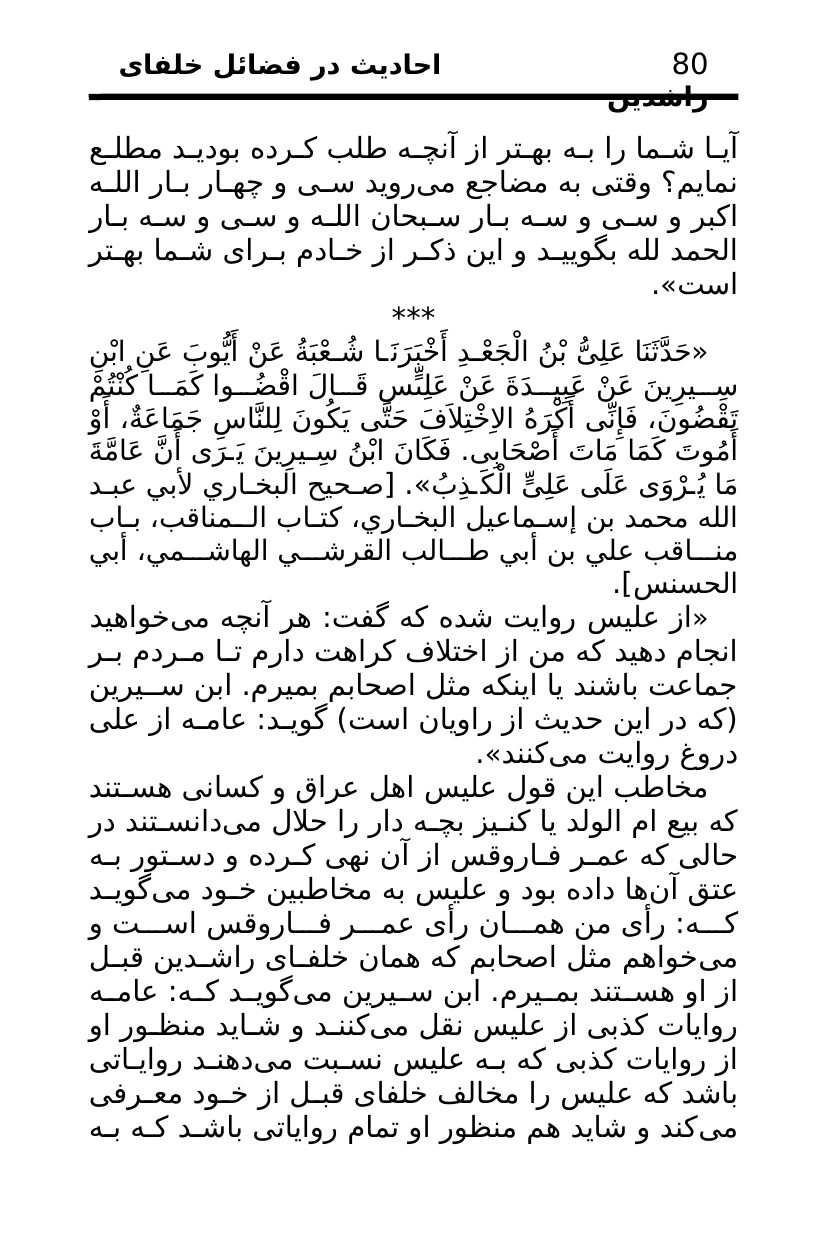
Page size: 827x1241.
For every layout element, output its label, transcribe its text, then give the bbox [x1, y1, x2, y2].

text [89, 771, 738, 1144]
text «از علیس روایت شده که گفت: هر آنچه می‌خواهید انجام دهید که من از اختلاف کراهت دارم تا مردم بر جماعت باشند یا اینکه مثل اصحابم بمیرم. ابن سیرین (که در این حدیث از راویان است) گوید: عامه از علی دروغ روایت می‌کنند». [89, 601, 738, 771]
text *** [89, 301, 738, 335]
text «حَدَّثَنَا عَلِىُّ بْنُ الْجَعْدِ أَخْبَرَنَا شُعْبَةُ عَنْ أَيُّوبَ عَنِ ابْنِ سِيرِينَ عَنْ عَبِيدَةَ عَنْ عَلِىٍّس قَالَ اقْضُوا كَمَا كُنْتُمْ تَقْضُونَ، فَإِنِّى أَكْرَهُ الاِخْتِلاَفَ حَتَّى يَكُونَ لِلنَّاسِ جَمَاعَةٌ، أَوْ أَمُوتَ كَمَا مَاتَ أَصْحَابِى. فَكَانَ ابْنُ سِيرِينَ يَرَى أَنَّ عَامَّةَ مَا يُرْوَى عَلَى عَلِىٍّ الْكَذِبُ». [صحيح البخاري لأبي عبد الله محمد بن إسماعيل البخاري، كتاب الـمناقب، باب مناقب علي بن أبي طالب القرشي الهاشمي، أبي الحسنس]. [89, 335, 738, 601]
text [89, 132, 738, 301]
